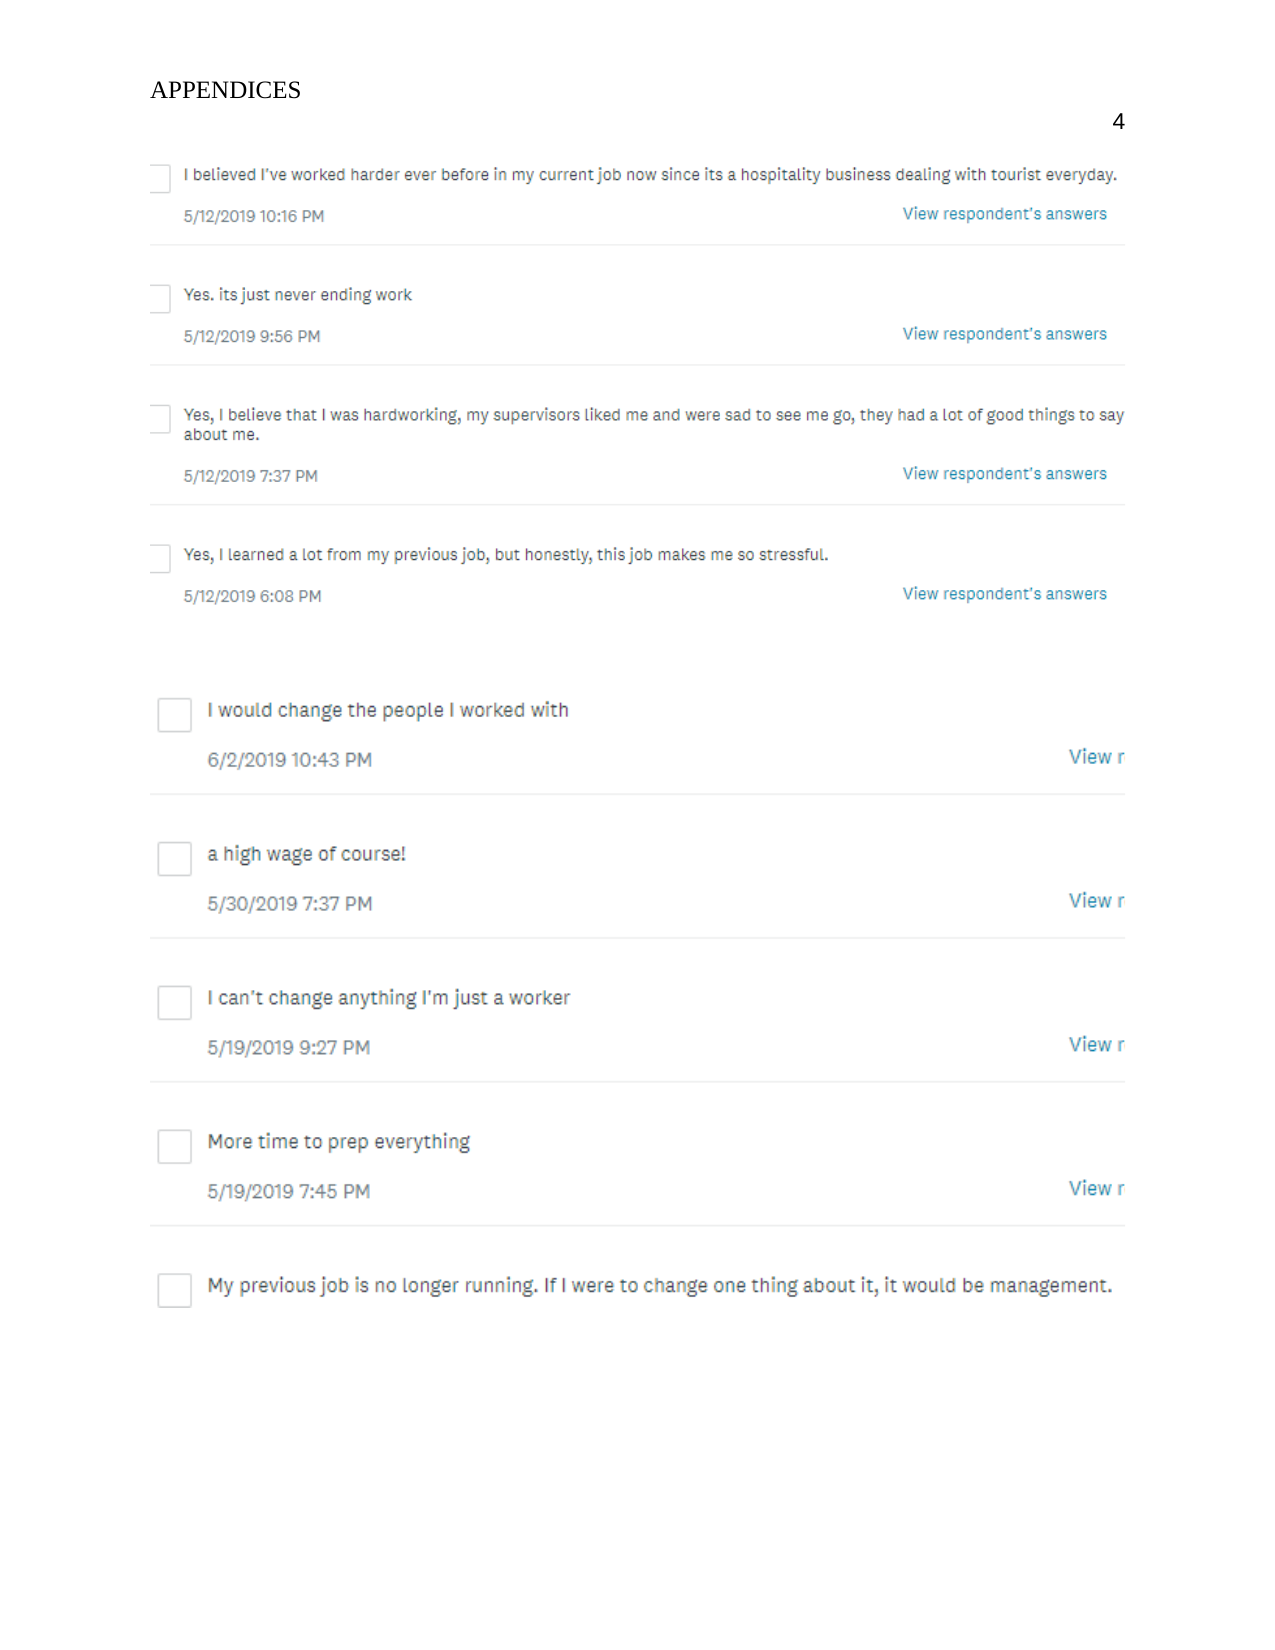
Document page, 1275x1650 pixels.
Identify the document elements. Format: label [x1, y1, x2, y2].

picture [150, 150, 1125, 623]
picture [150, 692, 1125, 1308]
